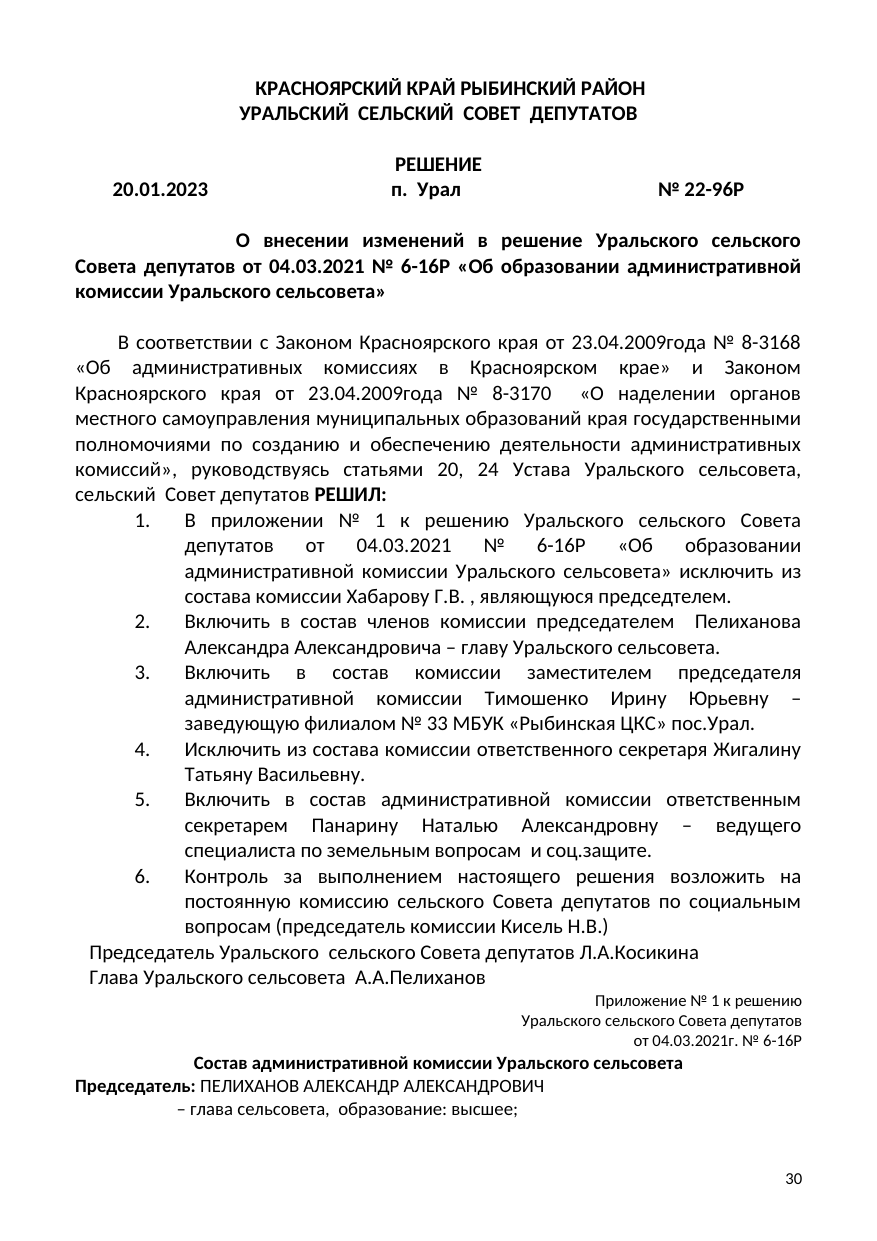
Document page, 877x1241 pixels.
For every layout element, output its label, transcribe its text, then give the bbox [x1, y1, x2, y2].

list Включить в состав административной комиссии ответственным секретарем Панарину Наталью Александровну – ведущего специалиста по земельным вопросам и соц.защите. [134, 787, 802, 863]
text Председатель Уральского сельского Совета депутатов Л.А.Косикина [75, 939, 802, 964]
subtitle КРАСНОЯРСКИЙ КРАЙ РЫБИНСКИЙ РАЙОН [75, 75, 802, 100]
text РЕШЕНИЕ [75, 151, 802, 177]
text Председатель: ПЕЛИХАНОВ АЛЕКСАНДР АЛЕКСАНДРОВИЧ [75, 1074, 802, 1097]
list Контроль за выполнением настоящего решения возложить на постоянную комиссию сельского Совета депутатов по социальным вопросам (председатель комиссии Кисель Н.В.) [134, 863, 802, 939]
text УРАЛЬСКИЙ СЕЛЬСКИЙ СОВЕТ ДЕПУТАТОВ [75, 100, 802, 126]
list Включить в состав членов комиссии председателем Пелиханова Александра Александровича – главу Уральского сельсовета. [134, 609, 802, 659]
text – глава сельсовета, образование: высшее; [75, 1097, 802, 1120]
text Состав административной комиссии Уральского сельсовета [75, 1051, 802, 1074]
list В приложении № 1 к решению Уральского сельского Совета депутатов от 04.03.2021 № 6-16Р «Об образовании административной комиссии Уральского сельсовета» исключить из состава комиссии Хабарову Г.В. , являющуюся председтелем. [134, 507, 802, 609]
text Глава Уральского сельсовета А.А.Пелиханов [75, 964, 802, 990]
text от 04.03.2021г. № 6-16Р [75, 1031, 802, 1051]
text Приложение № 1 к решению [75, 990, 802, 1010]
text О внесении изменений в решение Уральского сельского Совета депутатов от 04.03.2021 № 6-16Р «Об образовании административной комиссии Уральского сельсовета» [75, 227, 802, 304]
list Включить в состав комиссии заместителем председателя административной комиссии Тимошенко Ирину Юрьевну – заведующую филиалом № 33 МБУК «Рыбинская ЦКС» пос.Урал. [134, 659, 802, 736]
list Исключить из состава комиссии ответственного секретаря Жигалину Татьяну Васильевну. [134, 736, 802, 787]
text Уральского сельского Совета депутатов [75, 1010, 802, 1031]
text В соответствии с Законом Красноярского края от 23.04.2009года № 8-3168 «Об административных комиссиях в Красноярском крае» и Законом Красноярского края от 23.04.2009года № 8-3170 «О наделении органов местного самоуправления муниципальных образований края государственными полномочиями по созданию и обеспечению деятельности административных комиссий», руководствуясь статьями 20, 24 Устава Уральского сельсовета, сельский Совет депутатов РЕШИЛ: [75, 329, 802, 507]
text 20.01.2023 п. Урал № 22-96Р [75, 177, 802, 202]
